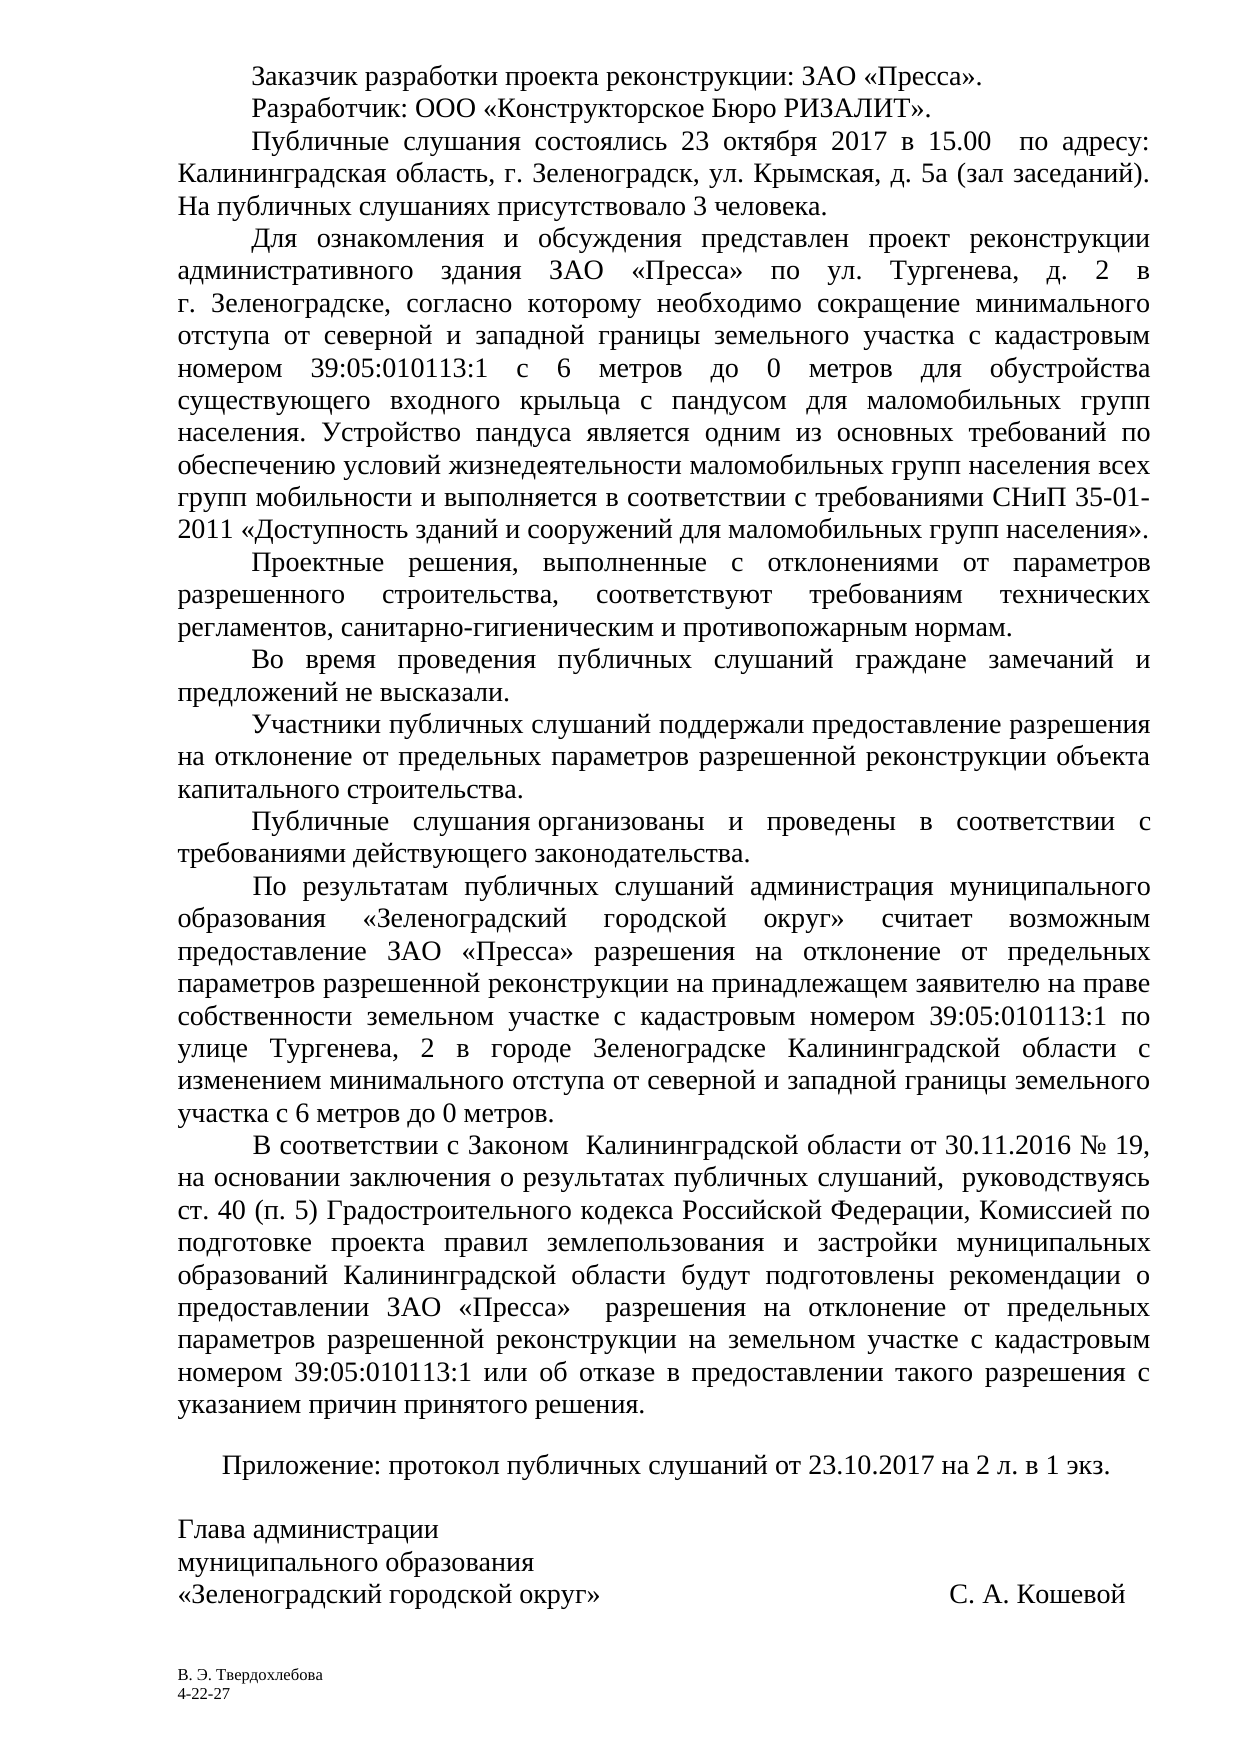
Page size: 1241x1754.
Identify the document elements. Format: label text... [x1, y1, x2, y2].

subtitle Заказчик разработки проекта реконструкции: ЗАО «Пресса». [177, 59, 1152, 91]
text Для ознакомления и обсуждения представлен проект реконструкции административного здания ЗАО «Пресса» по ул. Тургенева, д. 2 в г. Зеленоградске, согласно которому необходимо сокращение минимального отступа от северной и западной границы земельного участка с кадастровым номером 39:05:010113:1 с 6 метров до 0 метров для обустройства существующего входного крыльца с пандусом для маломобильных групп населения. Устройство пандуса является одним из основных требований по обеспечению условий жизнедеятельности маломобильных групп населения всех групп мобильности и выполняется в соответствии с требованиями СНиП 35-01-2011 «Доступность зданий и сооружений для маломобильных групп населения». [177, 221, 1152, 545]
text Приложение: протокол публичных слушаний от 23.10.2017 на 2 л. в 1 экз. [177, 1448, 1152, 1480]
text Во время проведения публичных слушаний граждане замечаний и предложений не высказали. [177, 642, 1152, 707]
text По результатам публичных слушаний администрация муниципального образования «Зеленоградский городской округ» считает возможным предоставление ЗАО «Пресса» разрешения на отклонение от предельных параметров разрешенной реконструкции на принадлежащем заявителю на праве собственности земельном участке с кадастровым номером 39:05:010113:1 по улице Тургенева, 2 в городе Зеленоградске Калининградской области с изменением минимального отступа от северной и западной границы земельного участка с 6 метров до 0 метров. [177, 869, 1152, 1128]
text Глава администрации [177, 1512, 1152, 1545]
text Публичные слушания состоялись 23 октября 2017 в 15.00 по адресу: Калининградская область, г. Зеленоградск, ул. Крымская, д. 5а (зал заседаний). На публичных слушаниях присутствовало 3 человека. [177, 124, 1152, 221]
text Проектные решения, выполненные с отклонениями от параметров разрешенного строительства, соответствуют требованиям технических регламентов, санитарно-гигиеническим и противопожарным нормам. [177, 545, 1152, 642]
text 4-22-27 [177, 1684, 1152, 1703]
text Участники публичных слушаний поддержали предоставление разрешения на отклонение от предельных параметров разрешенной реконструкции объекта капитального строительства. [177, 707, 1152, 804]
text В. Э. Твердохлебова [177, 1665, 1152, 1684]
text Публичные слушания организованы и проведены в соответствии с требованиями действующего законодательства. [177, 804, 1152, 869]
text В соответствии с Законом Калининградской области от 30.11.2016 № 19, на основании заключения о результатах публичных слушаний, руководствуясь ст. 40 (п. 5) Градостроительного кодекса Российской Федерации, Комиссией по подготовке проекта правил землепользования и застройки муниципальных образований Калининградской области будут подготовлены рекомендации о предоставлении ЗАО «Пресса» разрешения на отклонение от предельных параметров разрешенной реконструкции на земельном участке с кадастровым номером 39:05:010113:1 или об отказе в предоставлении такого разрешения с указанием причин принятого решения. [177, 1128, 1152, 1420]
text «Зеленоградский городской округ» С. А. Кошевой [177, 1577, 1152, 1610]
subtitle Разработчик: ООО «Конструкторское Бюро РИЗАЛИТ». [177, 91, 1152, 124]
text муниципального образования [177, 1545, 1152, 1577]
